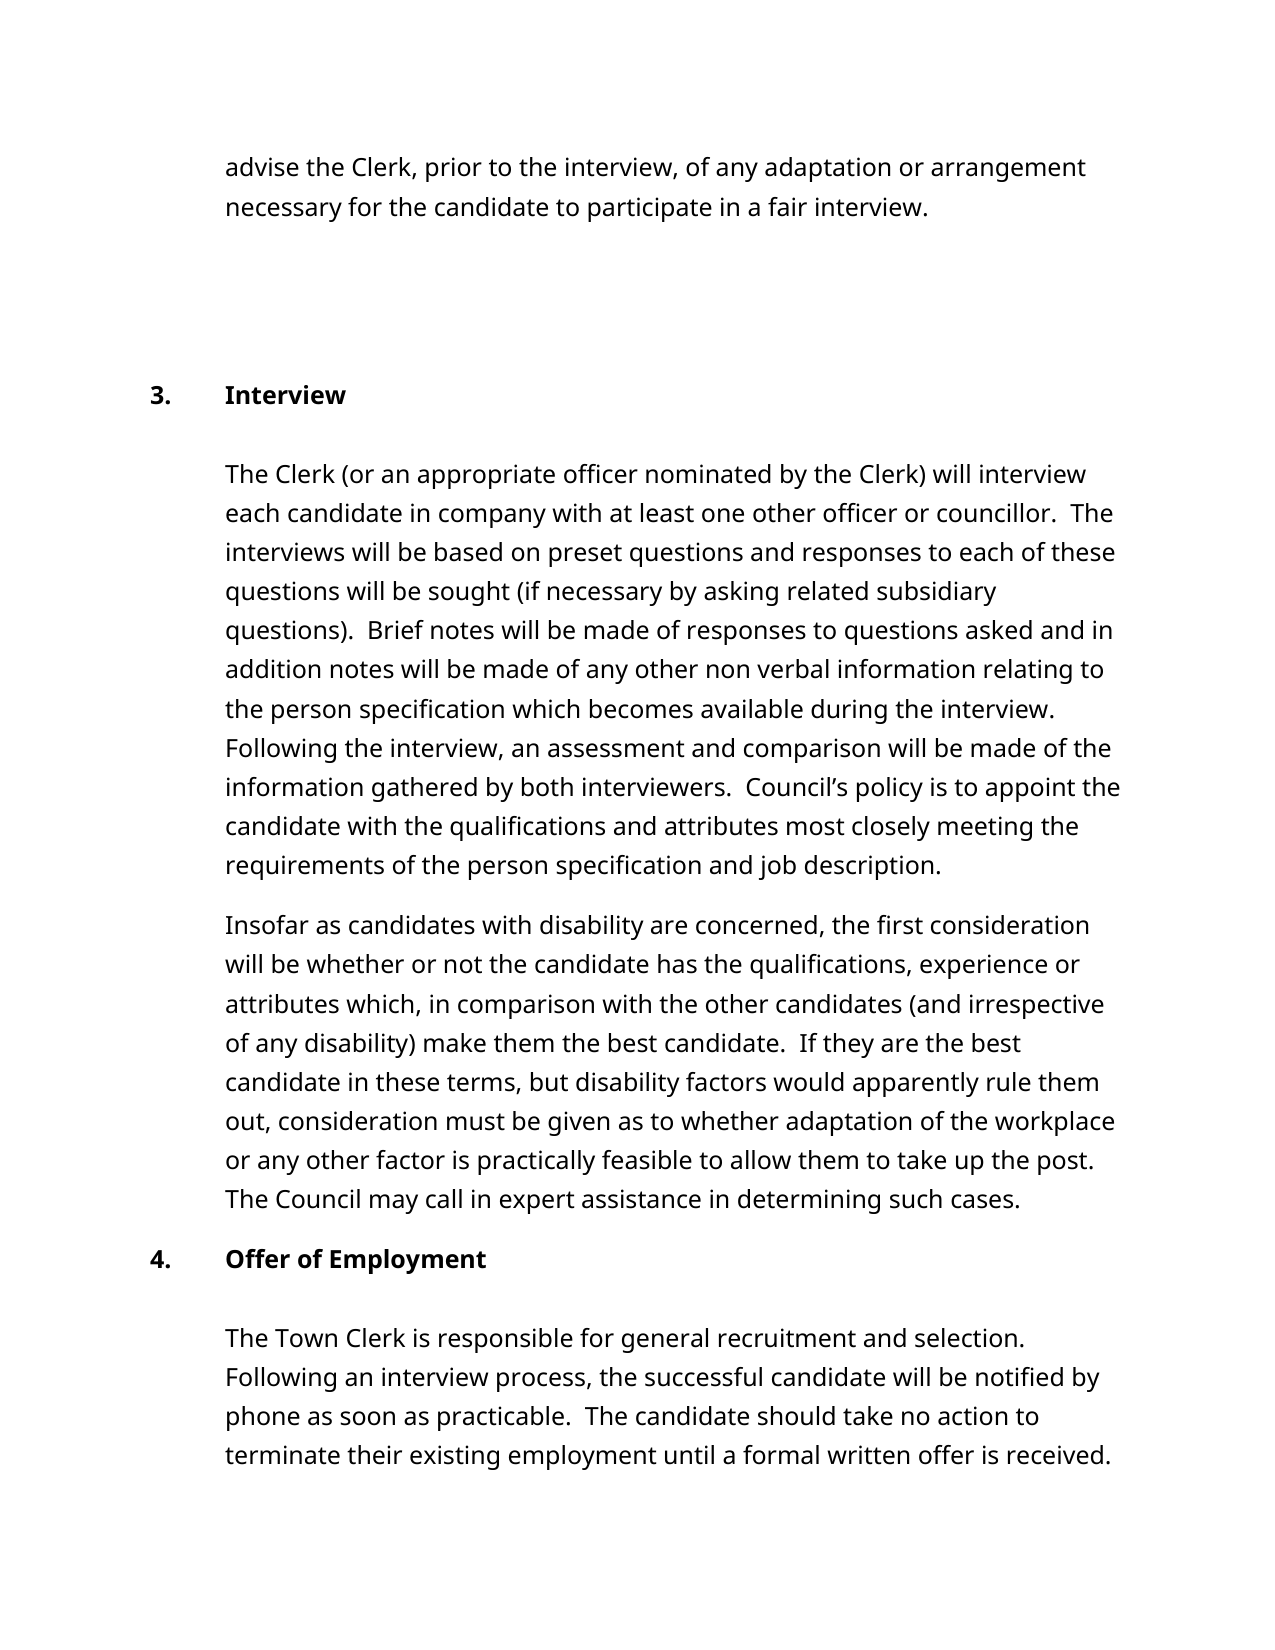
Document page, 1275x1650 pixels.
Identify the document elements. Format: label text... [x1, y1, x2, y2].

list Offer of Employment [150, 1242, 1125, 1276]
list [225, 150, 1125, 223]
list Interview [150, 378, 1125, 412]
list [225, 1321, 1125, 1472]
text Insofar as candidates with disability are concerned, the first consideration will be whether or not the candidate has the qualifications, experience or attributes which, in comparison with the other candidates (and irrespective of any disability) make them the best candidate. If they are the best candidate in these terms, but disability factors would apparently rule them out, consideration must be given as to whether adaptation of the workplace or any other factor is practically feasible to allow them to take up the post. The Council may call in expert assistance in determining such cases. [225, 908, 1125, 1216]
list The Clerk (or an appropriate officer nominated by the Clerk) will interview each candidate in company with at least one other officer or councillor. The interviews will be based on preset questions and responses to each of these questions will be sought (if necessary by asking related subsidiary questions). Brief notes will be made of responses to questions asked and in addition notes will be made of any other non verbal information relating to the person specification which becomes available during the interview. Following the interview, an assessment and comparison will be made of the information gathered by both interviewers. Council’s policy is to appoint the candidate with the qualifications and attributes most closely meeting the requirements of the person specification and job description. [225, 456, 1125, 882]
